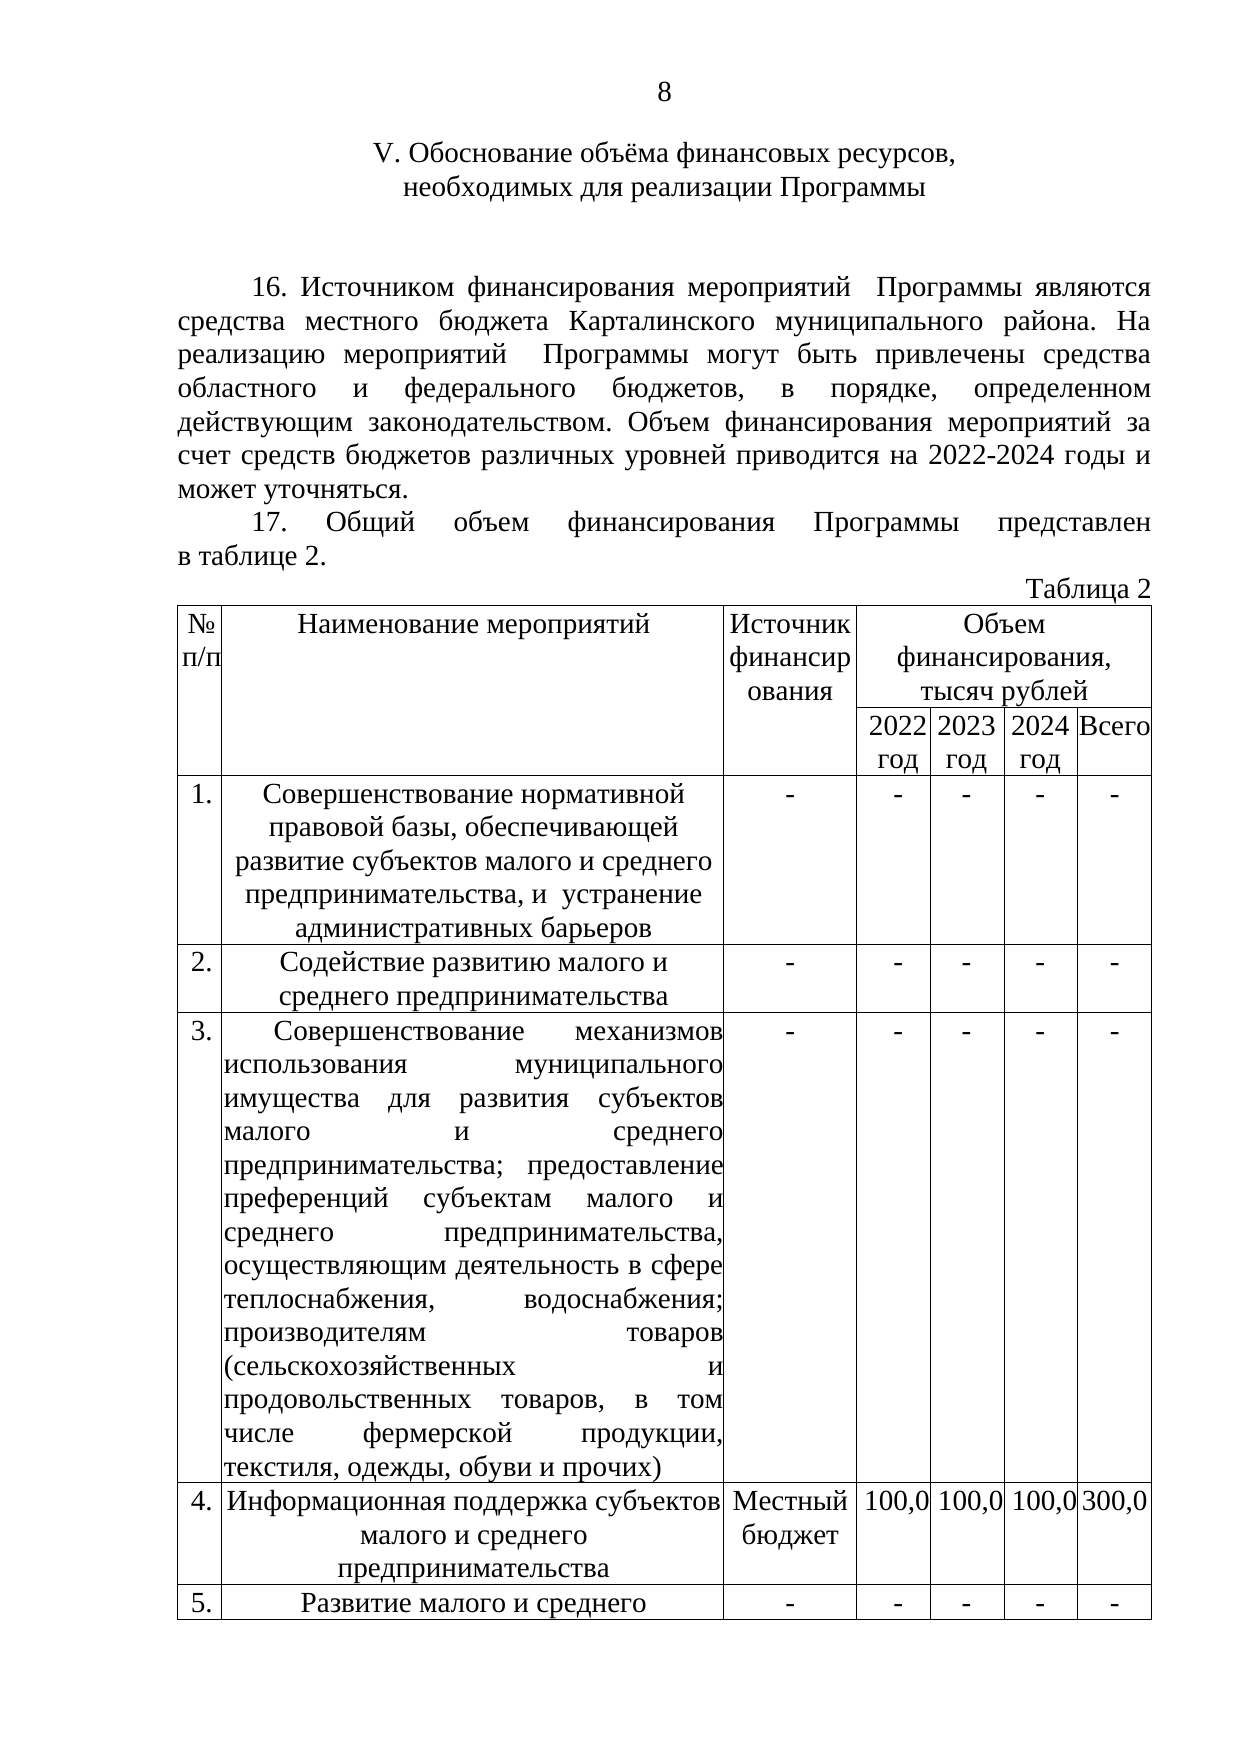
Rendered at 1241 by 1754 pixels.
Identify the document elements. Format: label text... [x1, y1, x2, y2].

table_cell - [724, 1013, 856, 1482]
table_cell 100,0 [1005, 1483, 1077, 1584]
table_cell Всего [1078, 708, 1151, 775]
table_cell - [724, 1585, 856, 1618]
table_cell - [1005, 776, 1077, 943]
table_cell - [724, 776, 856, 943]
table_cell 5. [178, 1585, 221, 1618]
table_cell - [931, 1013, 1004, 1482]
table_cell - [931, 945, 1004, 1012]
table_cell - [931, 1585, 1004, 1618]
table_cell - [1078, 1585, 1151, 1618]
table_cell 2. [178, 945, 221, 1012]
text V. Обоснование объёма финансовых ресурсов, [177, 135, 1152, 169]
table_cell - [857, 776, 930, 943]
table_cell - [857, 945, 930, 1012]
table_cell - [1005, 1013, 1077, 1482]
table_cell 1. [178, 776, 221, 943]
table_cell 100,0 [931, 1483, 1004, 1584]
table_cell Совершенствование нормативной правовой базы, обеспечивающей развитие субъектов малого и среднего предпринимательства, и устранение административных барьеров [222, 776, 723, 943]
table_cell 3. [178, 1013, 221, 1482]
table_cell Совершенствование механизмов использования муниципального имущества для развития субъектов малого и среднего предпринимательства; предоставление преференций субъектам малого и среднего предпринимательства, осуществляющим деятельность в сфере теплоснабжения, водоснабжения; производителям товаров (сельскохозяйственных и продовольственных товаров, в том числе фермерской продукции, текстиля, одежды, обуви и прочих) [222, 1013, 723, 1482]
table_cell - [1005, 945, 1077, 1012]
table_header Наименование мероприятий [222, 606, 723, 775]
text необходимых для реализации Программы [177, 169, 1152, 202]
table_cell - [1078, 945, 1151, 1012]
table_cell 300,0 [1078, 1483, 1151, 1584]
table_cell - [1078, 776, 1151, 943]
table_cell - [931, 776, 1004, 943]
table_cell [222, 1585, 723, 1618]
table_cell - [1078, 1013, 1151, 1482]
table_cell 100,0 [857, 1483, 930, 1584]
table_cell Содействие развитию малого и среднего предпринимательства [222, 945, 723, 1012]
text 17. Общий объем финансирования Программы представлен в таблице 2. [177, 504, 1152, 571]
text 16. Источником финансирования мероприятий Программы являются средства местного бюджета Карталинского муниципального района. На реализацию мероприятий Программы могут быть привлечены средства областного и федерального бюджетов, в порядке, определенном действующим законодательством. Объем финансирования мероприятий за счет средств бюджетов различных уровней приводится на 2022-2024 годы и может уточняться. [177, 269, 1152, 504]
table_header № п/п [178, 606, 221, 775]
table_cell Местный бюджет [724, 1483, 856, 1584]
table_cell - [857, 1585, 930, 1618]
table_cell 2023 год [931, 708, 1004, 775]
table_cell Информационная поддержка субъектов малого и среднего предпринимательства [222, 1483, 723, 1584]
table_cell - [857, 1013, 930, 1482]
table_cell 2024 год [1005, 708, 1077, 775]
table_header Объем финансирования, тысяч рублей [857, 606, 1151, 707]
table_cell - [1005, 1585, 1077, 1618]
table_cell - [724, 945, 856, 1012]
table_header Источник финансирования [724, 606, 856, 775]
table_cell 4. [178, 1483, 221, 1584]
text Таблица 2 [177, 571, 1152, 605]
table_cell 2022 год [857, 708, 930, 775]
